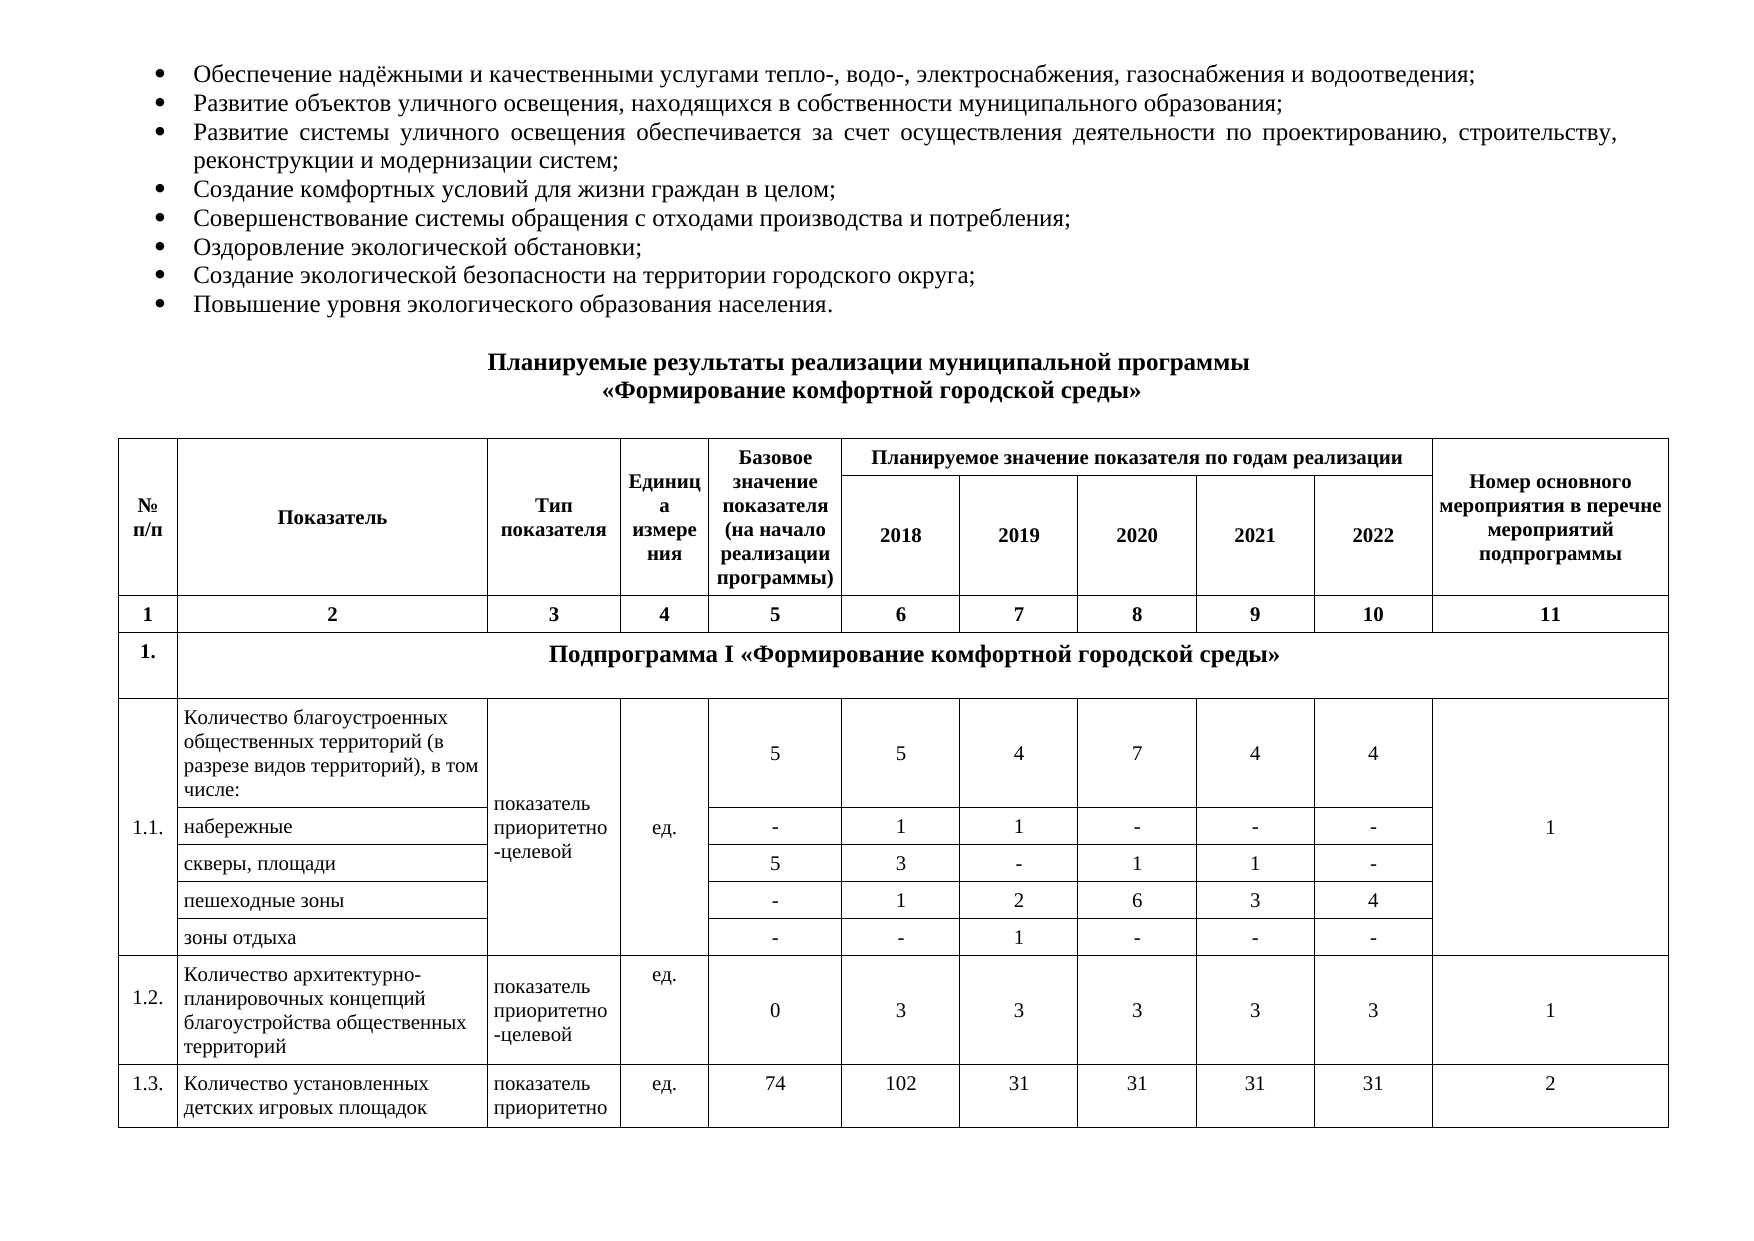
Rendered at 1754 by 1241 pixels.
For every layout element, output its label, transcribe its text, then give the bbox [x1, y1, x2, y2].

table_cell 4 [960, 699, 1077, 807]
table_header Номер основного мероприятия в перечне мероприятий подпрограммы [1433, 439, 1668, 595]
table_cell пешеходные зоны [178, 882, 487, 918]
table_cell Подпрограмма I «Формирование комфортной городской среды» [178, 633, 1668, 698]
table_cell Количество архитектурно-планировочных концепций благоустройства общественных территорий [178, 956, 487, 1064]
table_header № п/п [119, 439, 177, 595]
table_cell 2021 [1197, 476, 1314, 595]
table_cell - [1078, 919, 1196, 955]
table_cell 5 [709, 845, 841, 881]
table_cell 3 [1197, 882, 1314, 918]
table_cell 3 [488, 596, 620, 632]
table_cell 2 [960, 882, 1077, 918]
table_cell 5 [709, 596, 841, 632]
list Создание комфортных условий для жизни граждан в целом; [156, 174, 1619, 203]
list Развитие системы уличного освещения обеспечивается за счет осуществления деятельности по проектированию, строительству, реконструкции и модернизации систем; [156, 117, 1619, 174]
table_cell 3 [842, 956, 959, 1064]
table_cell 1 [1078, 845, 1196, 881]
table_cell 2018 [842, 476, 959, 595]
table_cell 1 [119, 596, 177, 632]
table_cell 1.2. [119, 956, 177, 1064]
table_cell - [1197, 919, 1314, 955]
table_header Показатель [178, 439, 487, 595]
list Оздоровление экологической обстановки; [156, 232, 1619, 260]
table_cell 1 [1433, 956, 1668, 1064]
table_cell 5 [842, 699, 959, 807]
table_cell показатель приоритетно-целевой [488, 956, 620, 1064]
table_cell 11 [1433, 596, 1668, 632]
table_cell 2 [178, 596, 487, 632]
table_cell 0 [709, 956, 841, 1064]
table_cell - [1197, 808, 1314, 844]
table_cell Количество установленных детских игровых площадок [178, 1065, 487, 1127]
table_cell 31 [1078, 1065, 1196, 1127]
table_cell 3 [1197, 956, 1314, 1064]
table_cell 2020 [1078, 476, 1196, 595]
table_cell 7 [960, 596, 1077, 632]
table_cell скверы, площади [178, 845, 487, 881]
table_cell 8 [1078, 596, 1196, 632]
table_cell зоны отдыха [178, 919, 487, 955]
table_cell 31 [1197, 1065, 1314, 1127]
table_cell 5 [709, 699, 841, 807]
table_cell 4 [1197, 699, 1314, 807]
table_cell 1 [1433, 699, 1668, 955]
table_cell 1 [842, 882, 959, 918]
table_cell 4 [621, 596, 708, 632]
table_header Базовое значение показателя (на начало реализации программы) [709, 439, 841, 595]
table_cell - [709, 882, 841, 918]
table_cell 1 [1197, 845, 1314, 881]
table_cell ед. [621, 956, 708, 1064]
table_cell 1.1. [119, 699, 177, 955]
list Создание экологической безопасности на территории городского округа; [156, 260, 1619, 289]
table_cell 31 [960, 1065, 1077, 1127]
table_cell показатель приоритетно-целевой [488, 1065, 620, 1127]
table_cell 3 [842, 845, 959, 881]
table_cell - [1315, 808, 1432, 844]
table_cell 1 [842, 808, 959, 844]
table_cell - [1315, 845, 1432, 881]
table_cell 2022 [1315, 476, 1432, 595]
table_cell 2 [1433, 1065, 1668, 1127]
table_cell 1.3. [119, 1065, 177, 1127]
table_cell 4 [1315, 882, 1432, 918]
table_cell 3 [960, 956, 1077, 1064]
table_cell набережные [178, 808, 487, 844]
table_cell - [1078, 808, 1196, 844]
table_cell показатель приоритетно-целевой [488, 699, 620, 955]
text Планируемые результаты реализации муниципальной программы [118, 347, 1619, 375]
table_cell - [842, 919, 959, 955]
table_cell 4 [1315, 699, 1432, 807]
list Совершенствование системы обращения с отходами производства и потребления; [156, 203, 1619, 232]
table_cell 3 [1315, 956, 1432, 1064]
table_cell Количество благоустроенных общественных территорий (в разрезе видов территорий), в том числе: [178, 699, 487, 807]
table_header Единица измерения [621, 439, 708, 595]
table_cell - [709, 919, 841, 955]
table_cell 2019 [960, 476, 1077, 595]
table_cell 1 [960, 919, 1077, 955]
table_cell - [960, 845, 1077, 881]
list Повышение уровня экологического образования населения. [156, 289, 1619, 318]
table_cell - [709, 808, 841, 844]
table_cell ед. [621, 699, 708, 955]
table_cell 102 [842, 1065, 959, 1127]
table_cell 7 [1078, 699, 1196, 807]
table_cell ед. [621, 1065, 708, 1127]
text «Формирование комфортной городской среды» [118, 375, 1619, 404]
table_cell 6 [842, 596, 959, 632]
table_header Тип показателя [488, 439, 620, 595]
list Обеспечение надёжными и качественными услугами тепло-, водо-, электроснабжения, газоснабжения и водоотведения; [156, 59, 1619, 88]
table_cell 10 [1315, 596, 1432, 632]
table_cell 31 [1315, 1065, 1432, 1127]
list Развитие объектов уличного освещения, находящихся в собственности муниципального образования; [156, 88, 1619, 117]
table_header Планируемое значение показателя по годам реализации [842, 439, 1432, 474]
table_cell - [1315, 919, 1432, 955]
table_cell 6 [1078, 882, 1196, 918]
table_cell 74 [709, 1065, 841, 1127]
table_cell 3 [1078, 956, 1196, 1064]
table_cell 9 [1197, 596, 1314, 632]
table_cell 1. [119, 633, 177, 698]
table_cell 1 [960, 808, 1077, 844]
